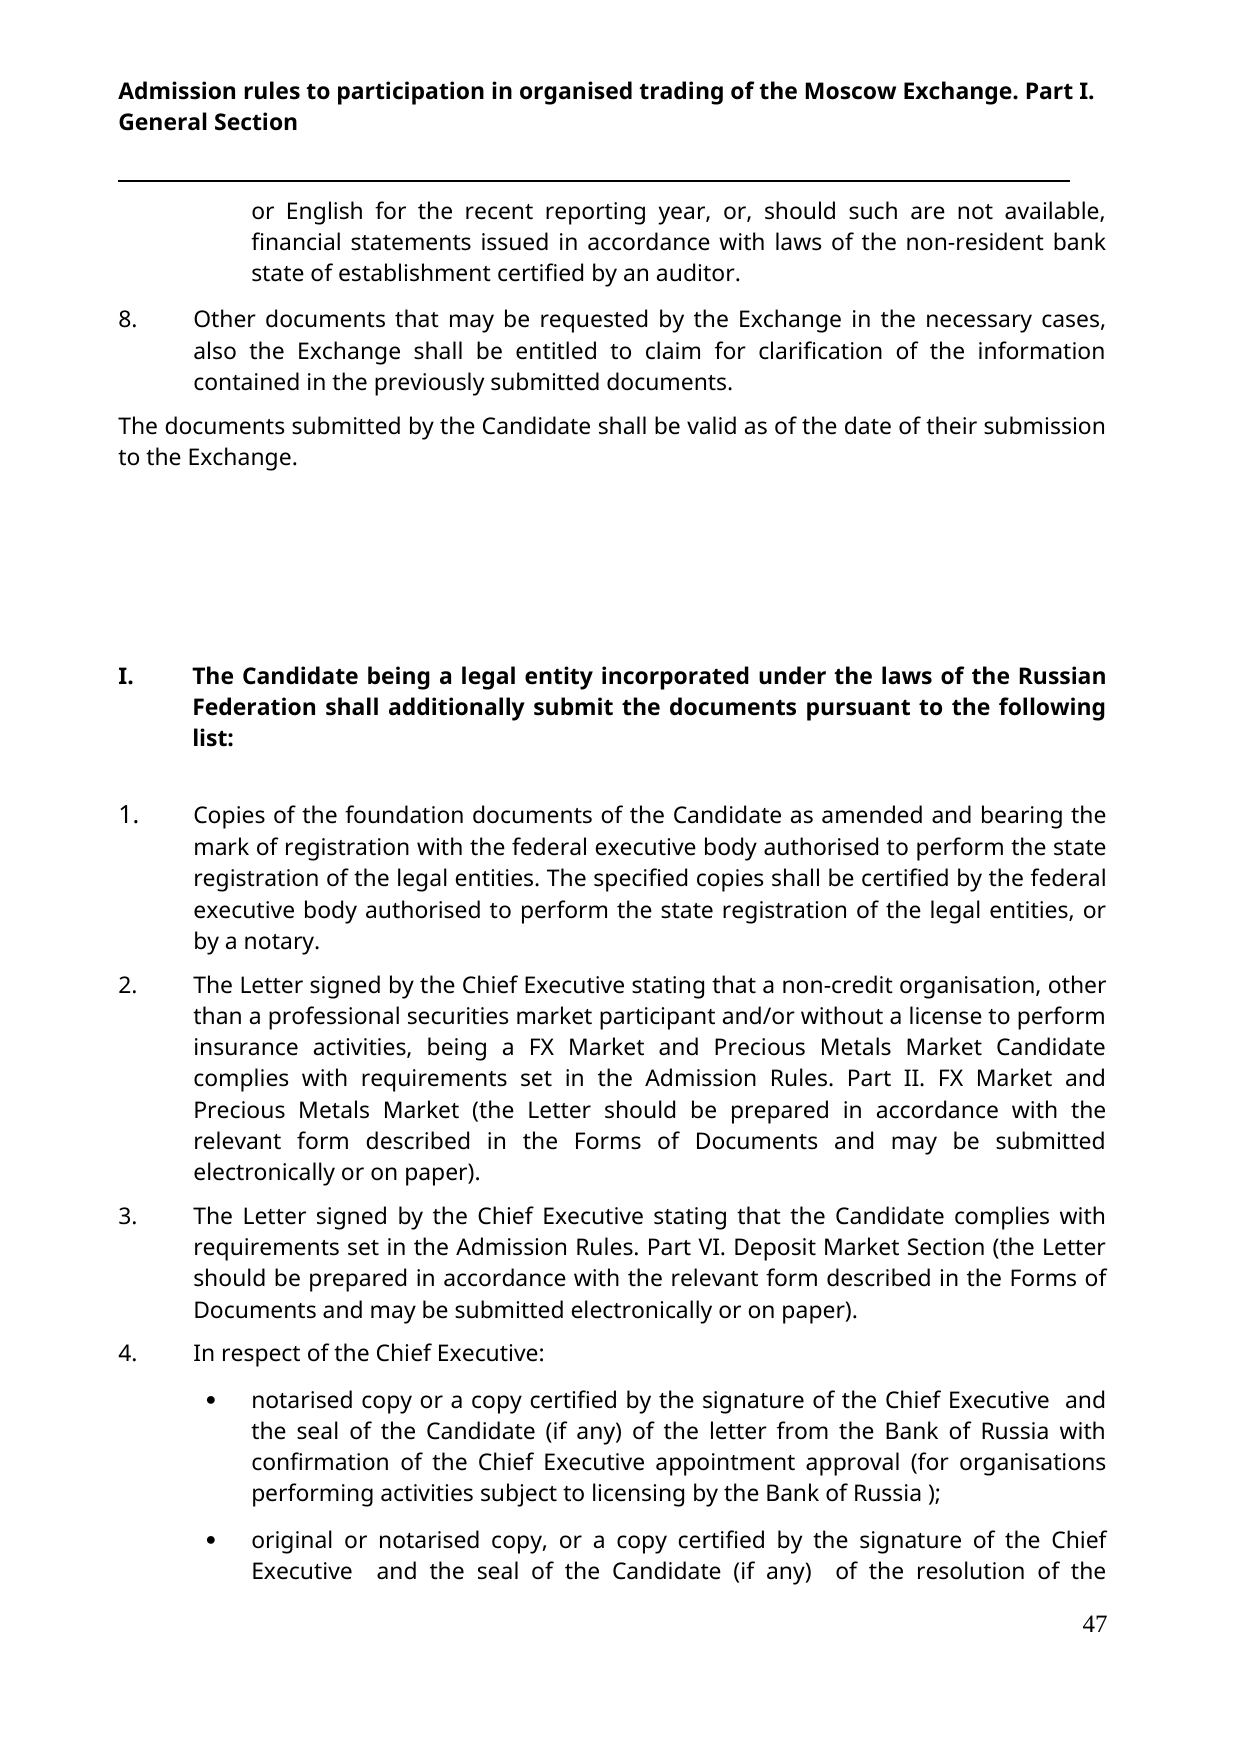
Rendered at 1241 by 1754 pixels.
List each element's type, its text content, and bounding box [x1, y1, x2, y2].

list Copies of the foundation documents of the Candidate as amended and bearing the mark of registration with the federal executive body authorised to perform the state registration of the legal entities. The specified copies shall be certified by the federal executive body authorised to perform the state registration of the legal entities, or by a notary. [118, 797, 1107, 956]
list The Letter signed by the Chief Executive stating that the Candidate complies with requirements set in the Admission Rules. Part VI. Deposit Market Section (the Letter should be prepared in accordance with the relevant form described in the Forms of Documents and may be submitted electronically or on paper). [118, 1200, 1107, 1325]
list In respect of the Chief Executive: [118, 1337, 1107, 1369]
list The Candidate being a legal entity incorporated under the laws of the Russian Federation shall additionally submit the documents pursuant to the following list: [118, 659, 1107, 753]
text The documents submitted by the Candidate shall be valid as of the date of their submission to the Exchange. [118, 409, 1107, 472]
list Other documents that may be requested by the Exchange in the necessary cases, also the Exchange shall be entitled to claim for clarification of the information contained in the previously submitted documents. [118, 303, 1107, 397]
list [207, 1524, 1107, 1586]
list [207, 194, 1107, 288]
list The Letter signed by the Chief Executive stating that a non-credit organisation, other than a professional securities market participant and/or without a license to perform insurance activities, being a FX Market and Precious Metals Market Candidate complies with requirements set in the Admission Rules. Part II. FX Market and Precious Metals Market (the Letter should be prepared in accordance with the relevant form described in the Forms of Documents and may be submitted electronically or on paper). [118, 969, 1107, 1187]
list notarised copy or a copy certified by the signature of the Chief Executive and the seal of the Candidate (if any) of the letter from the Bank of Russia with confirmation of the Chief Executive appointment approval (for organisations performing activities subject to licensing by the Bank of Russia ); [207, 1384, 1107, 1509]
